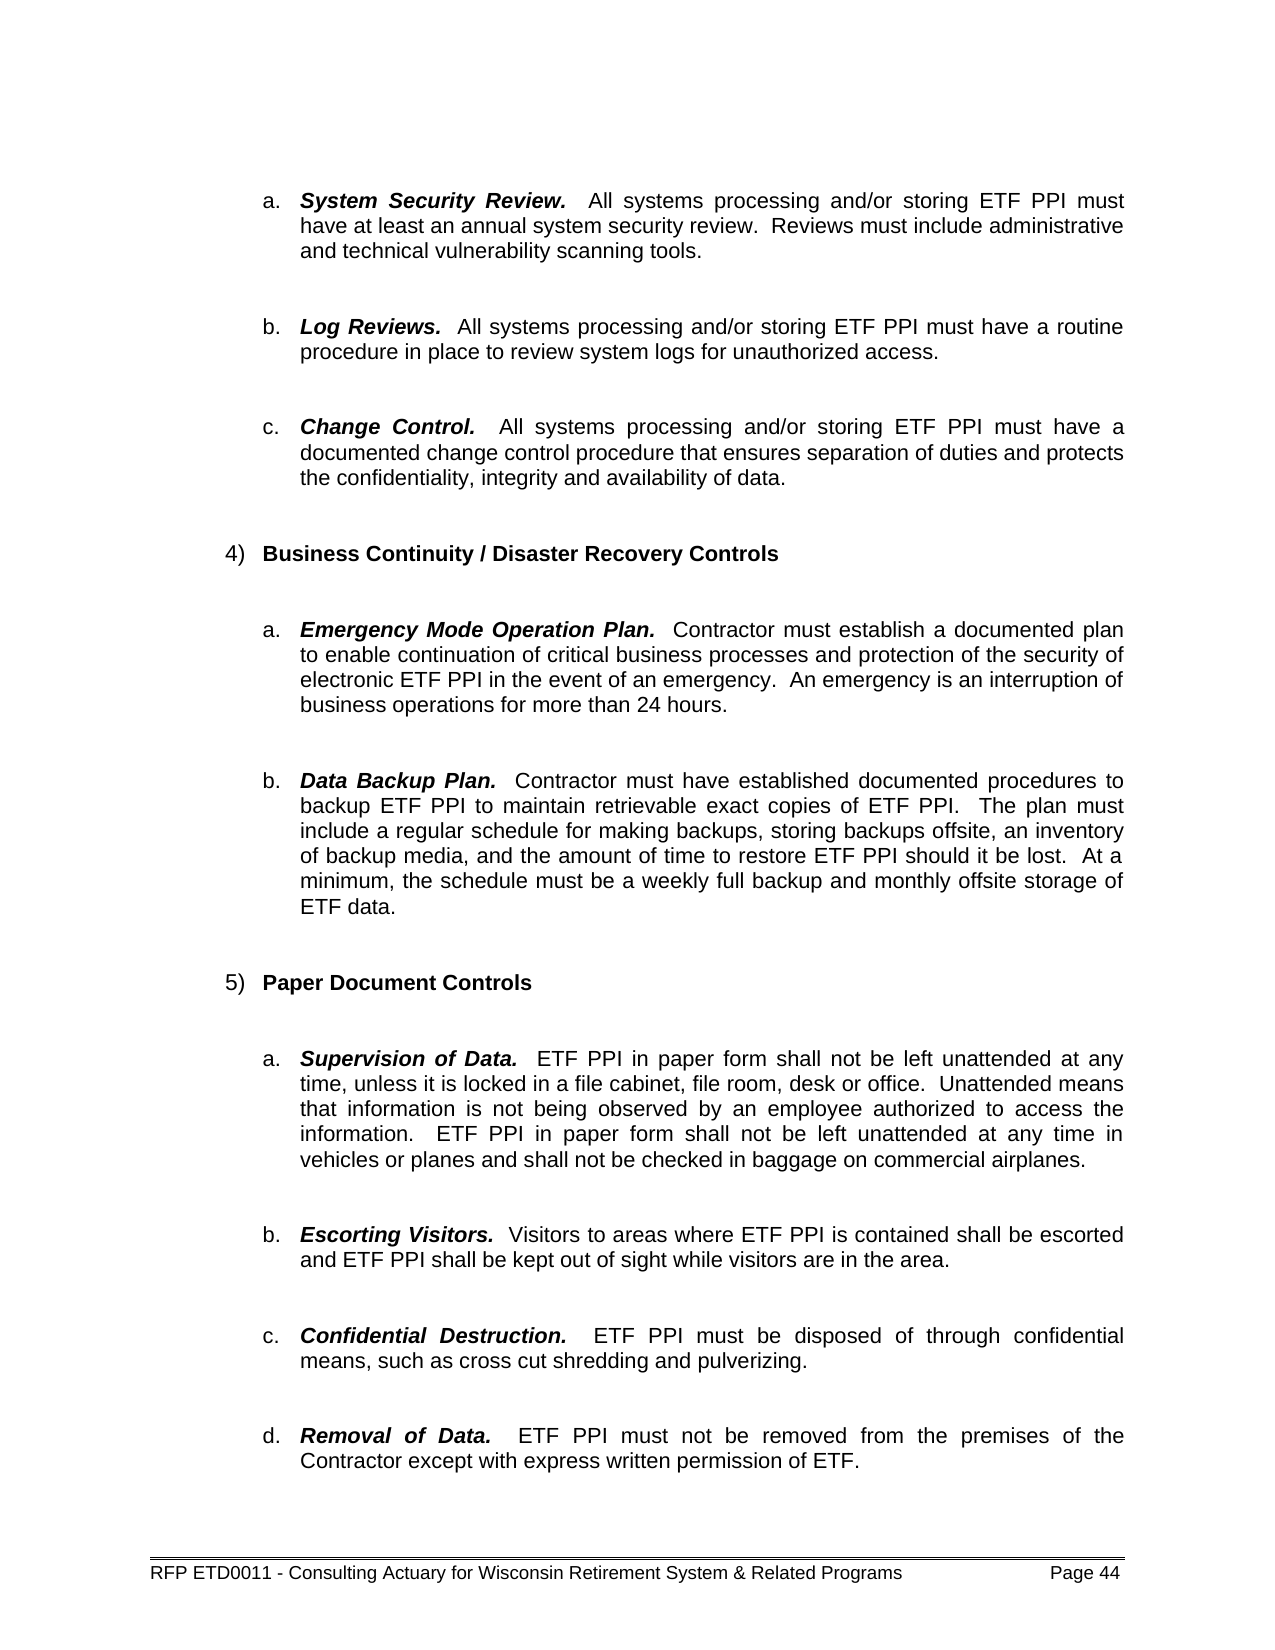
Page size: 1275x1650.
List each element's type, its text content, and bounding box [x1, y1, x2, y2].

list Change Control. All systems processing and/or storing ETF PPI must have a documented change control procedure that ensures separation of duties and protects the confidentiality, integrity and availability of data. [262, 414, 1125, 490]
list Paper Document Controls [225, 969, 1125, 995]
list Escorting Visitors. Visitors to areas where ETF PPI is contained shall be escorted and ETF PPI shall be kept out of sight while visitors are in the area. [262, 1222, 1125, 1272]
list Data Backup Plan. Contractor must have established documented procedures to backup ETF PPI to maintain retrievable exact copies of ETF PPI. The plan must include a regular schedule for making backups, storing backups offsite, an inventory of backup media, and the amount of time to restore ETF PPI should it be lost. At a minimum, the schedule must be a weekly full backup and monthly offsite storage of ETF data. [262, 768, 1125, 919]
list System Security Review. All systems processing and/or storing ETF PPI must have at least an annual system security review. Reviews must include administrative and technical vulnerability scanning tools. [262, 188, 1125, 263]
list Supervision of Data. ETF PPI in paper form shall not be left unattended at any time, unless it is locked in a file cabinet, file room, desk or office. Unattended means that information is not being observed by an employee authorized to access the information. ETF PPI in paper form shall not be left unattended at any time in vehicles or planes and shall not be checked in baggage on commercial airplanes. [262, 1046, 1125, 1172]
list Confidential Destruction. ETF PPI must be disposed of through confidential means, such as cross cut shredding and pulverizing. [262, 1322, 1125, 1373]
list Log Reviews. All systems processing and/or storing ETF PPI must have a routine procedure in place to review system logs for unauthorized access. [262, 313, 1125, 364]
list Business Continuity / Disaster Recovery Controls [225, 540, 1125, 566]
list Removal of Data. ETF PPI must not be removed from the premises of the Contractor except with express written permission of ETF. [262, 1423, 1125, 1473]
list Emergency Mode Operation Plan. Contractor must establish a documented plan to enable continuation of critical business processes and protection of the security of electronic ETF PPI in the event of an emergency. An emergency is an interruption of business operations for more than 24 hours. [262, 617, 1125, 717]
